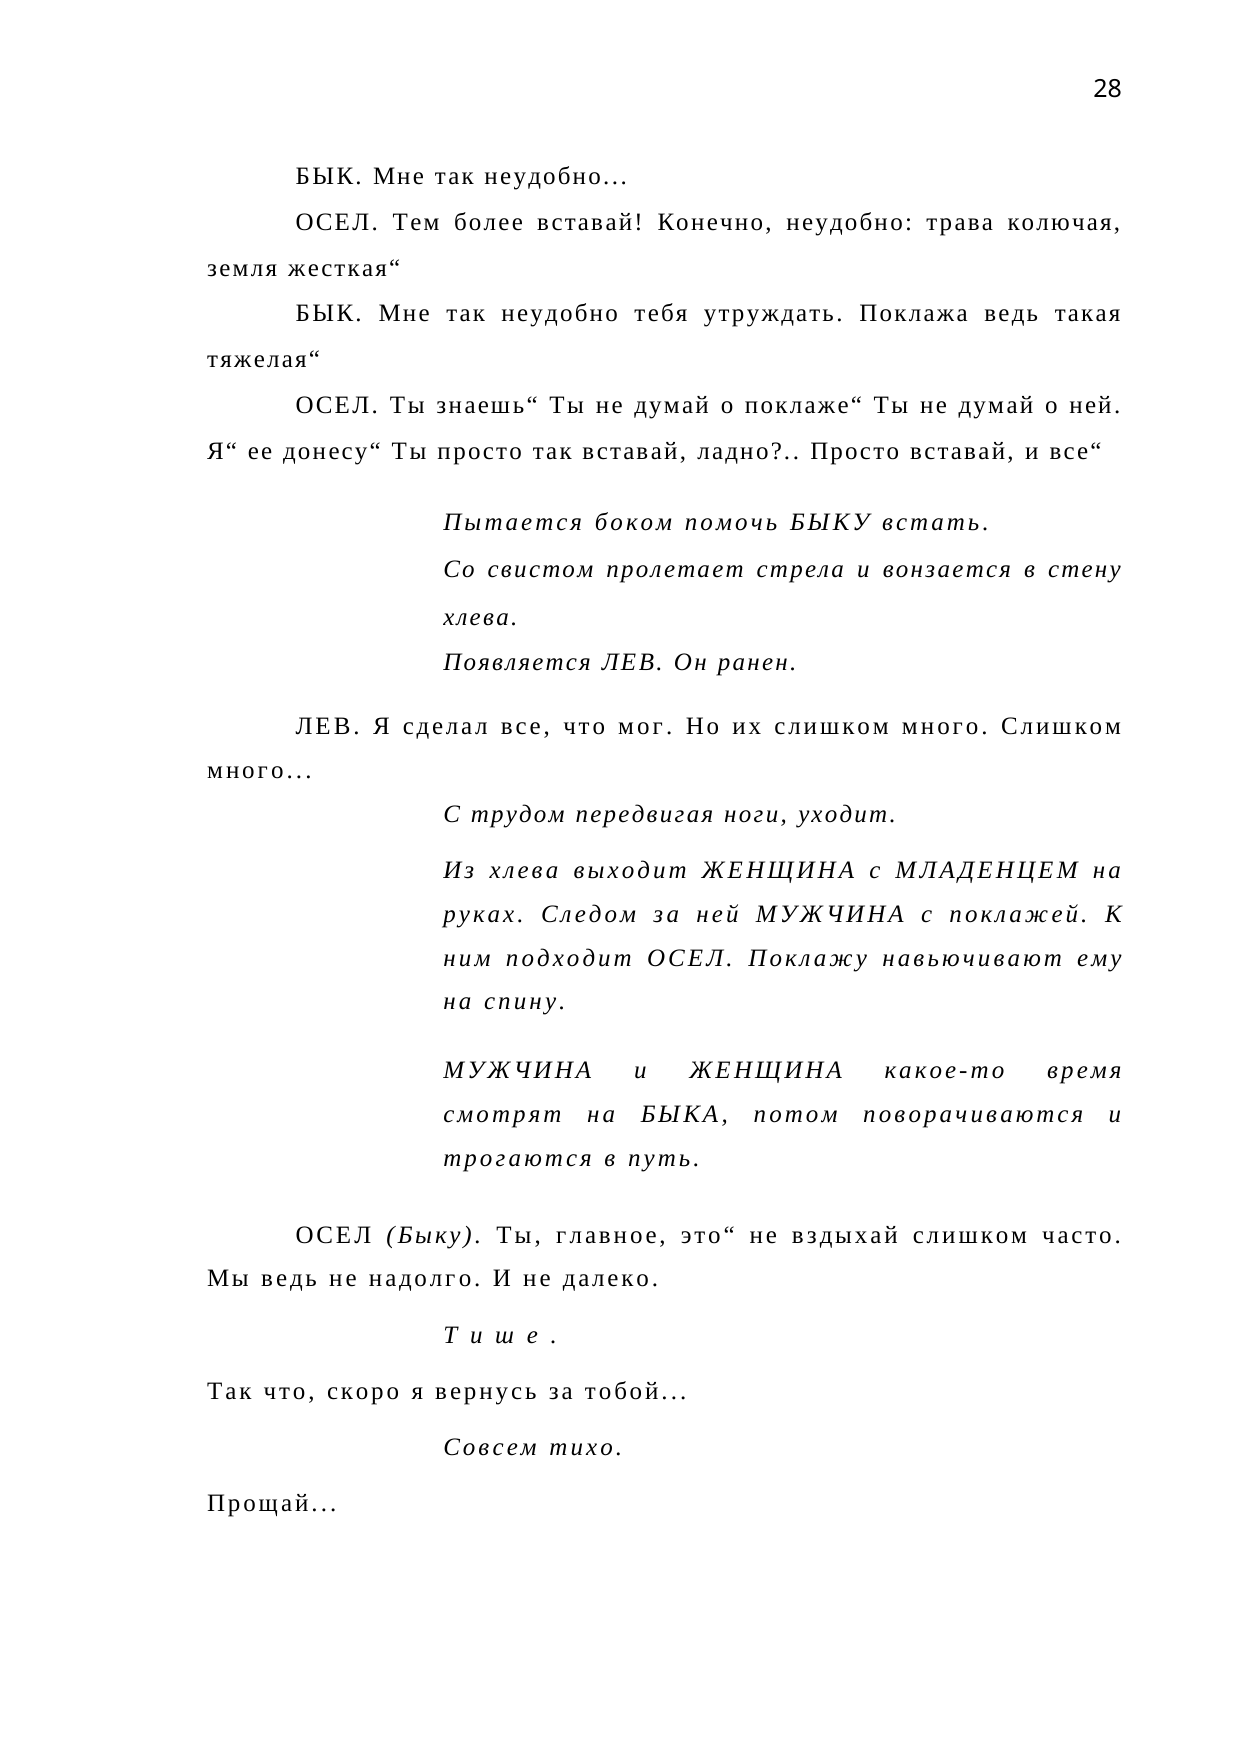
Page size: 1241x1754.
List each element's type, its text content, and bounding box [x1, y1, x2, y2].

text Появляется ЛЕВ. Он ранен. [443, 635, 1122, 679]
text С трудом передвигая ноги, уходит. [443, 787, 1122, 831]
text БЫК. Мне так неудобно тебя утруждать. Поклажа ведь такая тяжелая“ [207, 285, 1122, 377]
text ОСЕЛ. Тем более вставай! Конечно, неудобно: трава колючая, земля жесткая“ [207, 193, 1122, 285]
text БЫК. Мне так неудобно... [207, 148, 1122, 193]
text Совсем тихо. [443, 1421, 1122, 1464]
text МУЖЧИНА и ЖЕНЩИНА какое-то время смотрят на БЫКА, потом поворачиваются и трогаются в путь. [443, 1043, 1122, 1175]
text Со свистом пролетает стрела и вонзается в стену хлева. [443, 539, 1122, 635]
text Т и ш е . [443, 1308, 1122, 1352]
text Прощай... [207, 1477, 1122, 1521]
text Так что, скоро я вернусь за тобой... [207, 1364, 1122, 1408]
text Из хлева выходит ЖЕНЩИНА с МЛАДЕНЦЕМ на руках. Следом за ней МУЖЧИНА с поклажей. К ним подходит ОСЕЛ. Поклажу навьючивают ему на спину. [443, 843, 1122, 1018]
text ОСЕЛ (Быку). Ты, главное, это“ не вздыхай слишком часто. Мы ведь не надолго. И не далеко. [207, 1208, 1122, 1296]
text ЛЕВ. Я сделал все, что мог. Но их слишком много. Слишком много... [207, 700, 1122, 787]
text ОСЕЛ. Ты знаешь“ Ты не думай о поклаже“ Ты не думай о ней. Я“ ее донесу“ Ты просто так вставай, ладно?.. Просто вставай, и все“ [207, 377, 1122, 468]
text Пытается боком помочь БЫКУ встать. [443, 493, 1122, 539]
